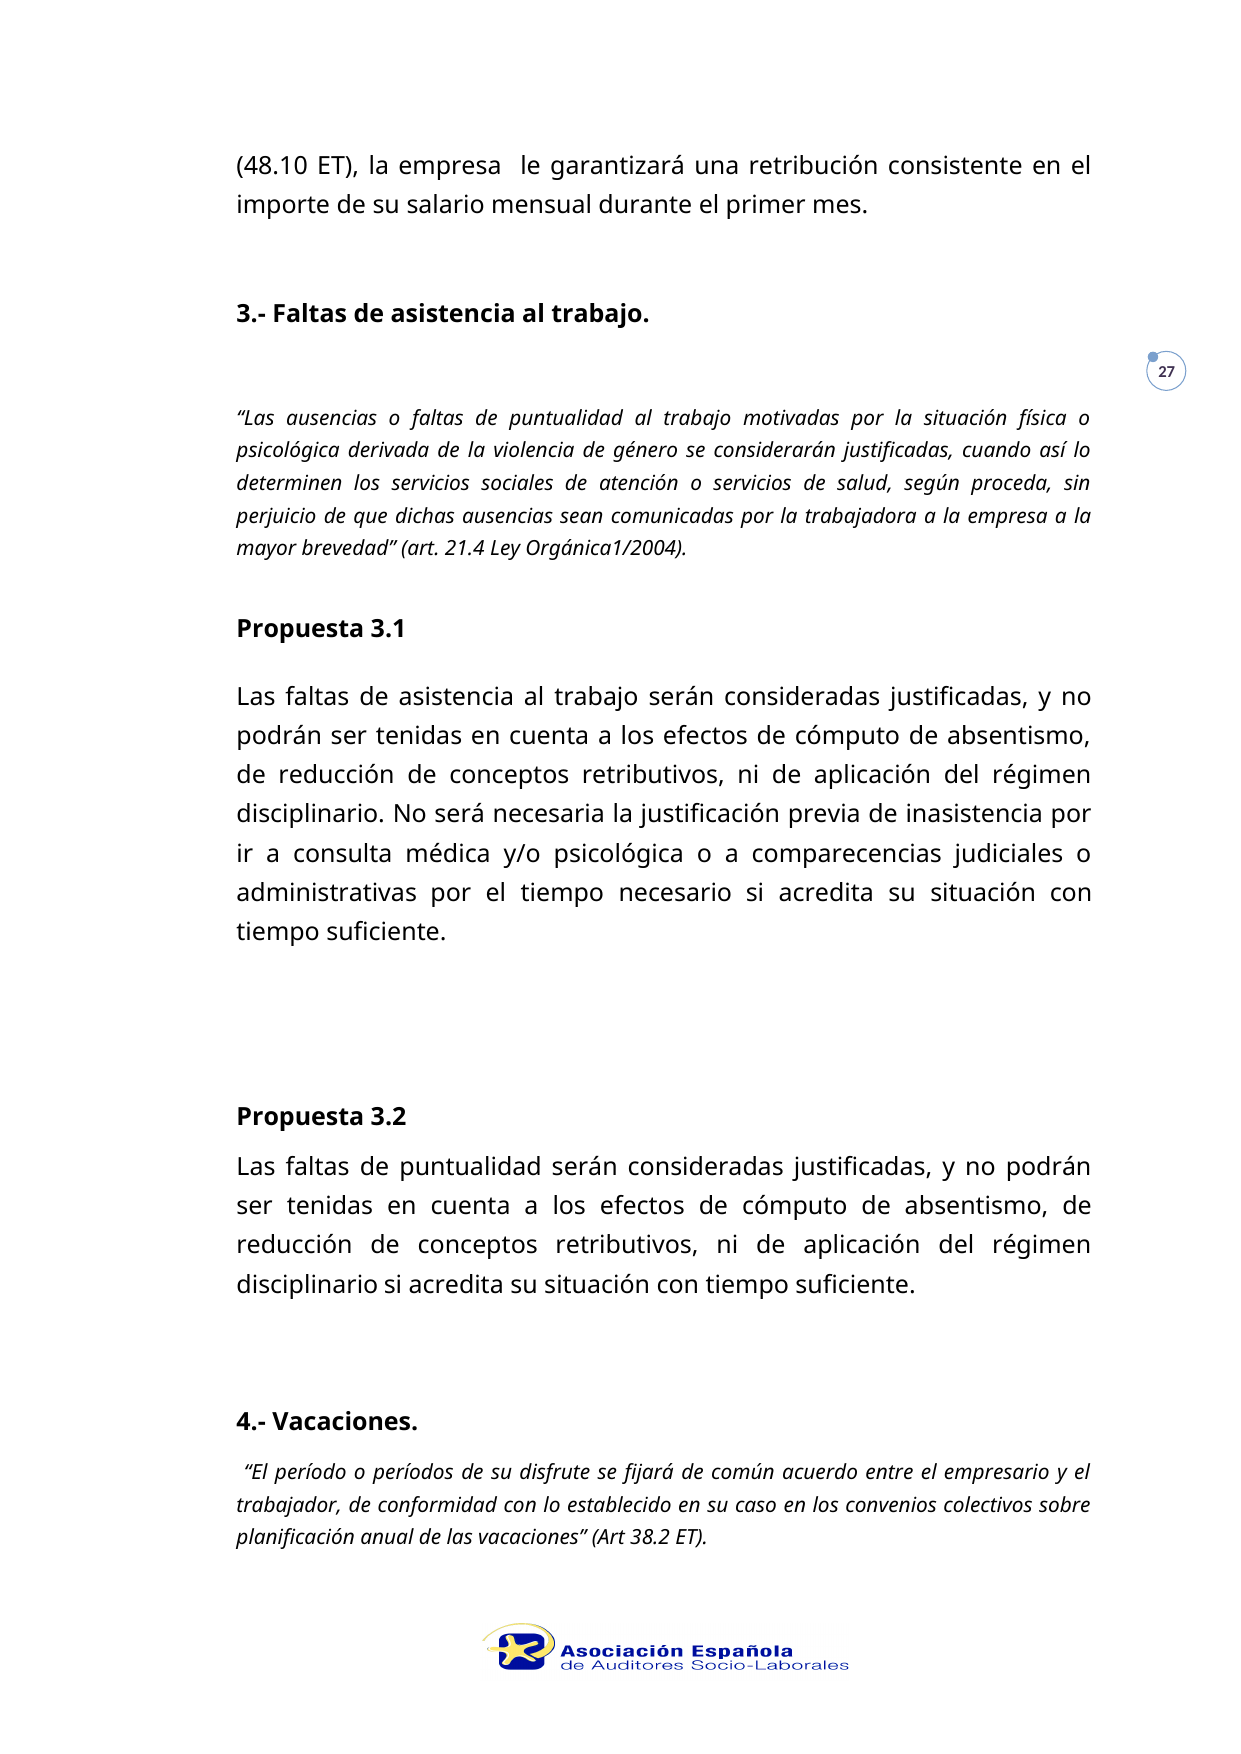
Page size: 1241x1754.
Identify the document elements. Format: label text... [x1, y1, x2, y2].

text Propuesta 3.1 [236, 611, 1092, 644]
text “El período o períodos de su disfrute se fijará de común acuerdo entre el empresario y el trabajador, de conformidad con lo establecido en su caso en los convenios colectivos sobre planificación anual de las vacaciones” (Art 38.2 ET). [236, 1457, 1092, 1551]
text Las faltas de asistencia al trabajo serán consideradas justificadas, y no podrán ser tenidas en cuenta a los efectos de cómputo de absentismo, de reducción de conceptos retributivos, ni de aplicación del régimen disciplinario. No será necesaria la justificación previa de inasistencia por ir a consulta médica y/o psicológica o a comparecencias judiciales o administrativas por el tiempo necesario si acredita su situación con tiempo suficiente. [236, 679, 1092, 948]
text Propuesta 3.2 [236, 1098, 1092, 1132]
text “Las ausencias o faltas de puntualidad al trabajo motivadas por la situación física o psicológica derivada de la violencia de género se considerarán justificadas, cuando así lo determinen los servicios sociales de atención o servicios de salud, según proceda, sin perjuicio de que dichas ausencias sean comunicadas por la trabajadora a la empresa a la mayor brevedad” (art. 21.4 Ley Orgánica1/2004). [236, 403, 1092, 562]
picture [480, 1623, 849, 1681]
text 3.- Faltas de asistencia al trabajo. [236, 296, 1092, 330]
text Las faltas de puntualidad serán consideradas justificadas, y no podrán ser tenidas en cuenta a los efectos de cómputo de absentismo, de reducción de conceptos retributivos, ni de aplicación del régimen disciplinario si acredita su situación con tiempo suficiente. [236, 1149, 1092, 1300]
text 4.- Vacaciones. [236, 1404, 1092, 1438]
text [236, 148, 1092, 221]
